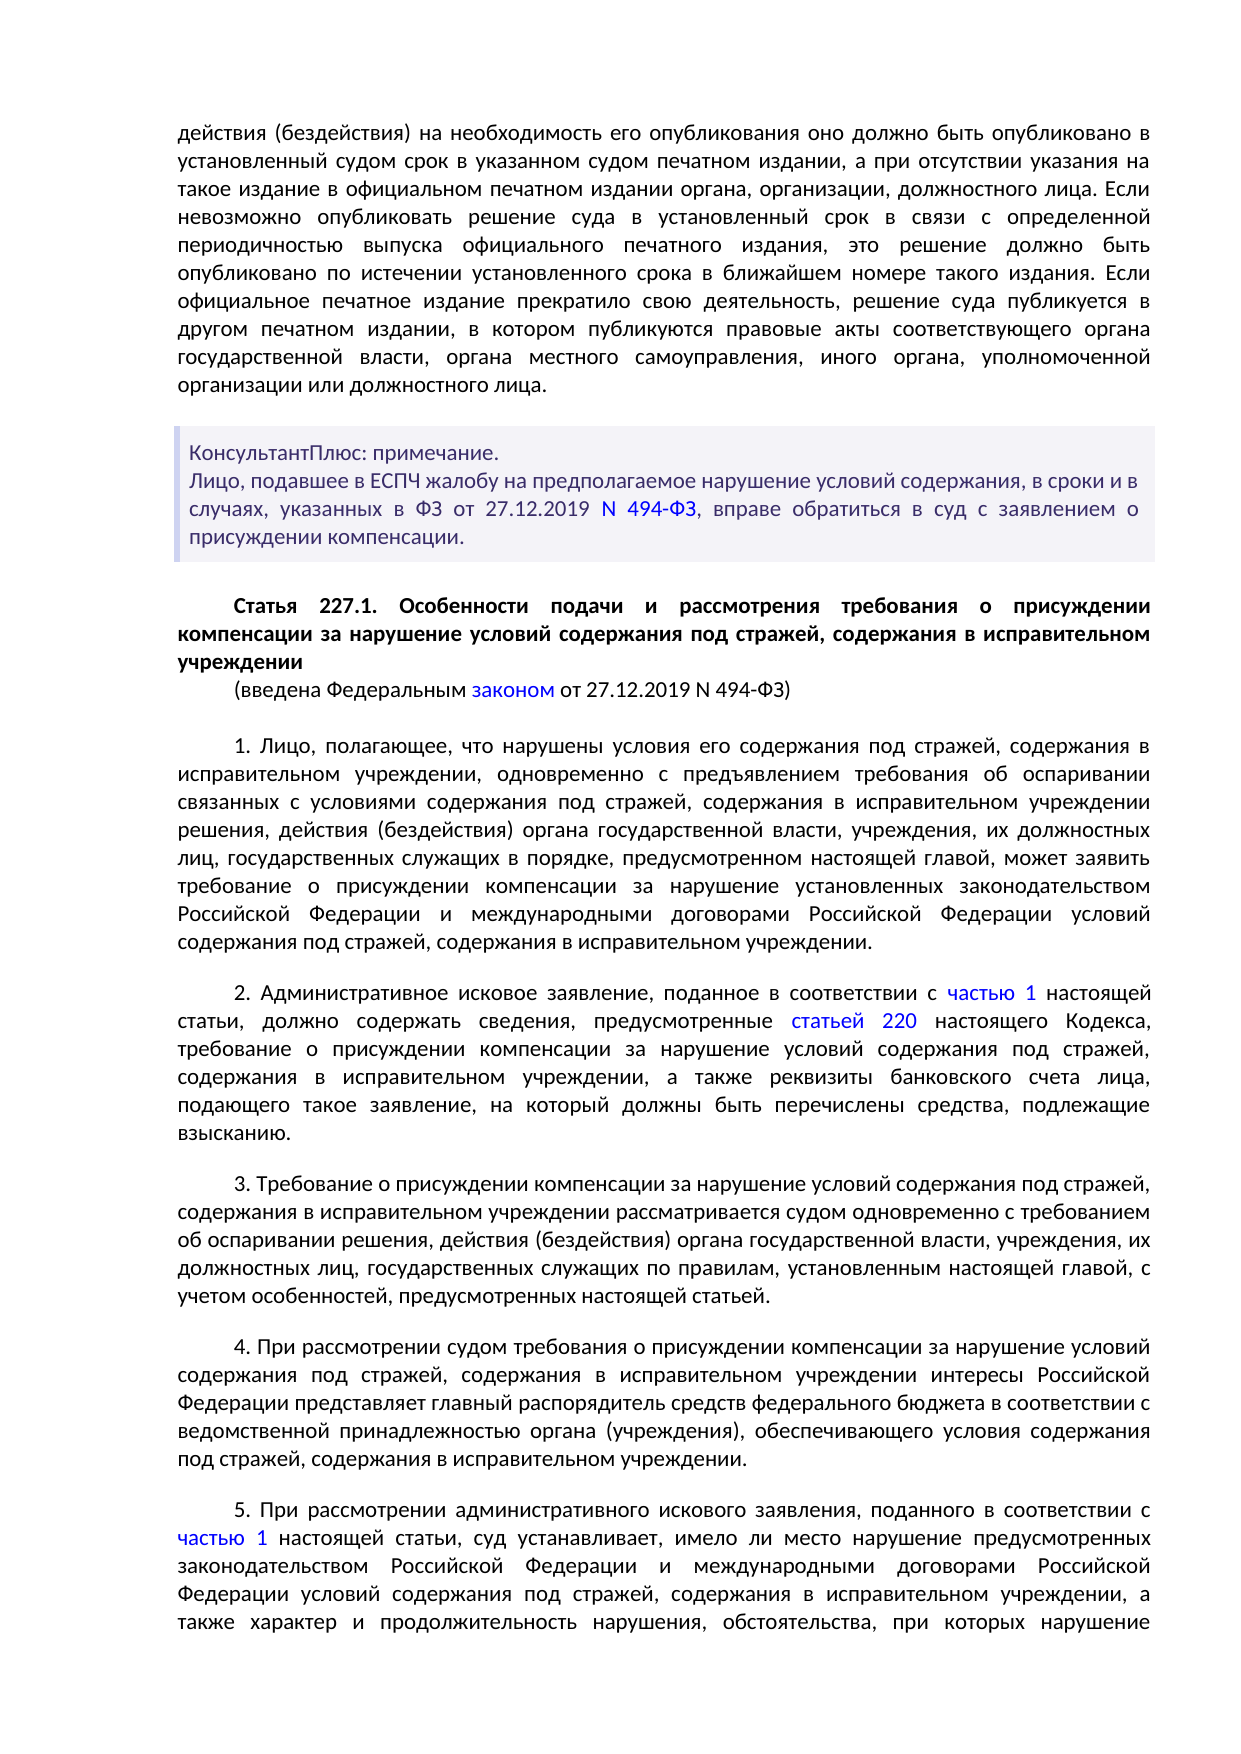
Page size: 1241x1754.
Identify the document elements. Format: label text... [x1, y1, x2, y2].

text 4. При рассмотрении судом требования о присуждении компенсации за нарушение условий содержания под стражей, содержания в исправительном учреждении интересы Российской Федерации представляет главный распорядитель средств федерального бюджета в соответствии с ведомственной принадлежностью органа (учреждения), обеспечивающего условия содержания под стражей, содержания в исправительном учреждении. [177, 1332, 1152, 1472]
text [177, 118, 1152, 398]
text 2. Административное исковое заявление, поданное в соответствии с частью 1 настоящей статьи, должно содержать сведения, предусмотренные статьей 220 настоящего Кодекса, требование о присуждении компенсации за нарушение условий содержания под стражей, содержания в исправительном учреждении, а также реквизиты банковского счета лица, подающего такое заявление, на который должны быть перечислены средства, подлежащие взысканию. [177, 978, 1152, 1146]
title Статья 227.1. Особенности подачи и рассмотрения требования о присуждении компенсации за нарушение условий содержания под стражей, содержания в исправительном учреждении [177, 591, 1152, 675]
text 1. Лицо, полагающее, что нарушены условия его содержания под стражей, содержания в исправительном учреждении, одновременно с предъявлением требования об оспаривании связанных с условиями содержания под стражей, содержания в исправительном учреждении решения, действия (бездействия) органа государственной власти, учреждения, их должностных лиц, государственных служащих в порядке, предусмотренном настоящей главой, может заявить требование о присуждении компенсации за нарушение установленных законодательством Российской Федерации и международными договорами Российской Федерации условий содержания под стражей, содержания в исправительном учреждении. [177, 731, 1152, 955]
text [177, 1495, 1152, 1636]
text 3. Требование о присуждении компенсации за нарушение условий содержания под стражей, содержания в исправительном учреждении рассматривается судом одновременно с требованием об оспаривании решения, действия (бездействия) органа государственной власти, учреждения, их должностных лиц, государственных служащих по правилам, установленным настоящей главой, с учетом особенностей, предусмотренных настоящей статьей. [177, 1169, 1152, 1309]
table_header КонсультантПлюс: примечание. Лицо, подавшее в ЕСПЧ жалобу на предполагаемое нарушение условий содержания, в сроки и в случаях, указанных в ФЗ от 27.12.2019 N 494-ФЗ, вправе обратиться в суд с заявлением о присуждении компенсации. [180, 426, 1149, 562]
text (введена Федеральным законом от 27.12.2019 N 494-ФЗ) [177, 675, 1152, 703]
